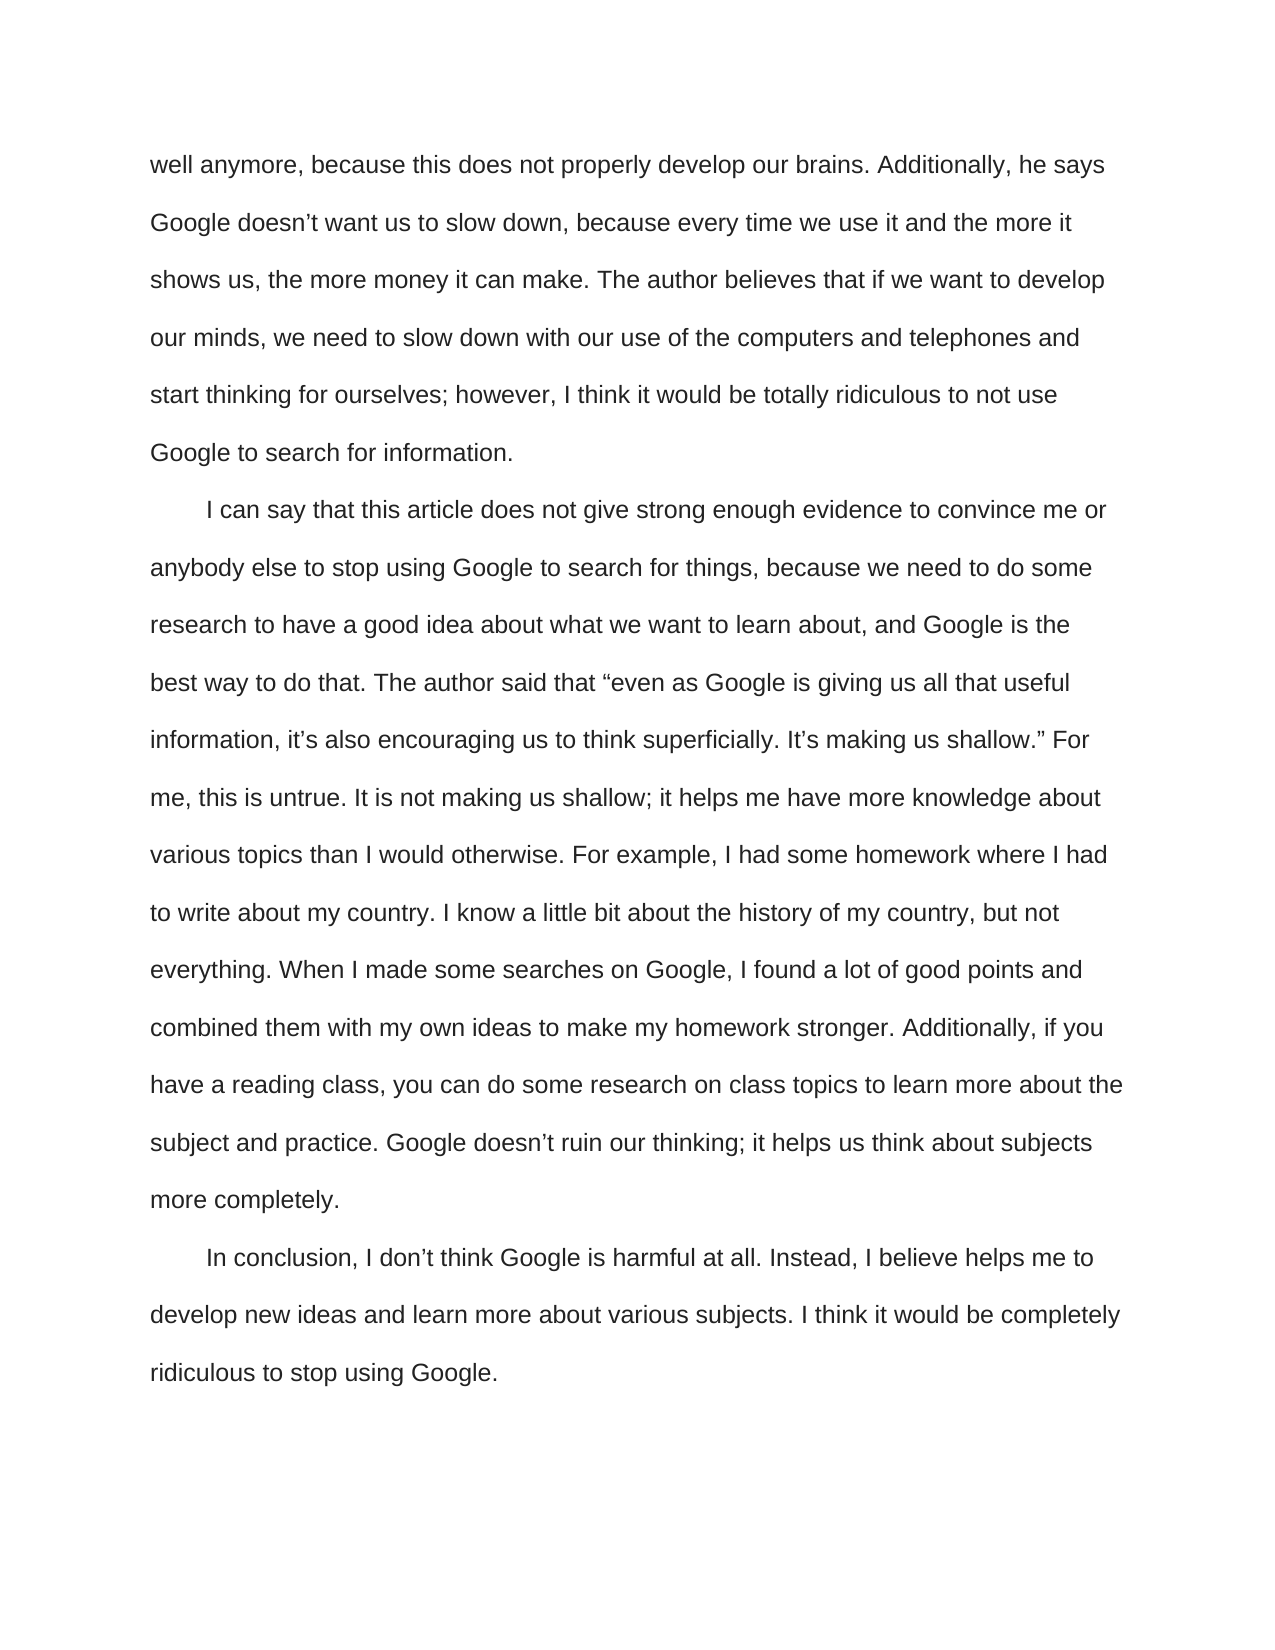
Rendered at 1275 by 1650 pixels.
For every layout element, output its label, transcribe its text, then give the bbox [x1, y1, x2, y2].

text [150, 150, 1125, 466]
text I can say that this article does not give strong enough evidence to convince me or anybody else to stop using Google to search for things, because we need to do some research to have a good idea about what we want to learn about, and Google is the best way to do that. The author said that “even as Google is giving us all that useful information, it’s also encouraging us to think superficially. It’s making us shallow.” For me, this is untrue. It is not making us shallow; it helps me have more knowledge about various topics than I would otherwise. For example, I had some homework where I had to write about my country. I know a little bit about the history of my country, but not everything. When I made some searches on Google, I found a lot of good points and combined them with my own ideas to make my homework stronger. Additionally, if you have a reading class, you can do some research on class topics to learn more about the subject and practice. Google doesn’t ruin our thinking; it helps us think about subjects more completely. [150, 495, 1125, 1214]
text In conclusion, I don’t think Google is harmful at all. Instead, I believe helps me to develop new ideas and learn more about various subjects. I think it would be completely ridiculous to stop using Google. [150, 1242, 1125, 1386]
